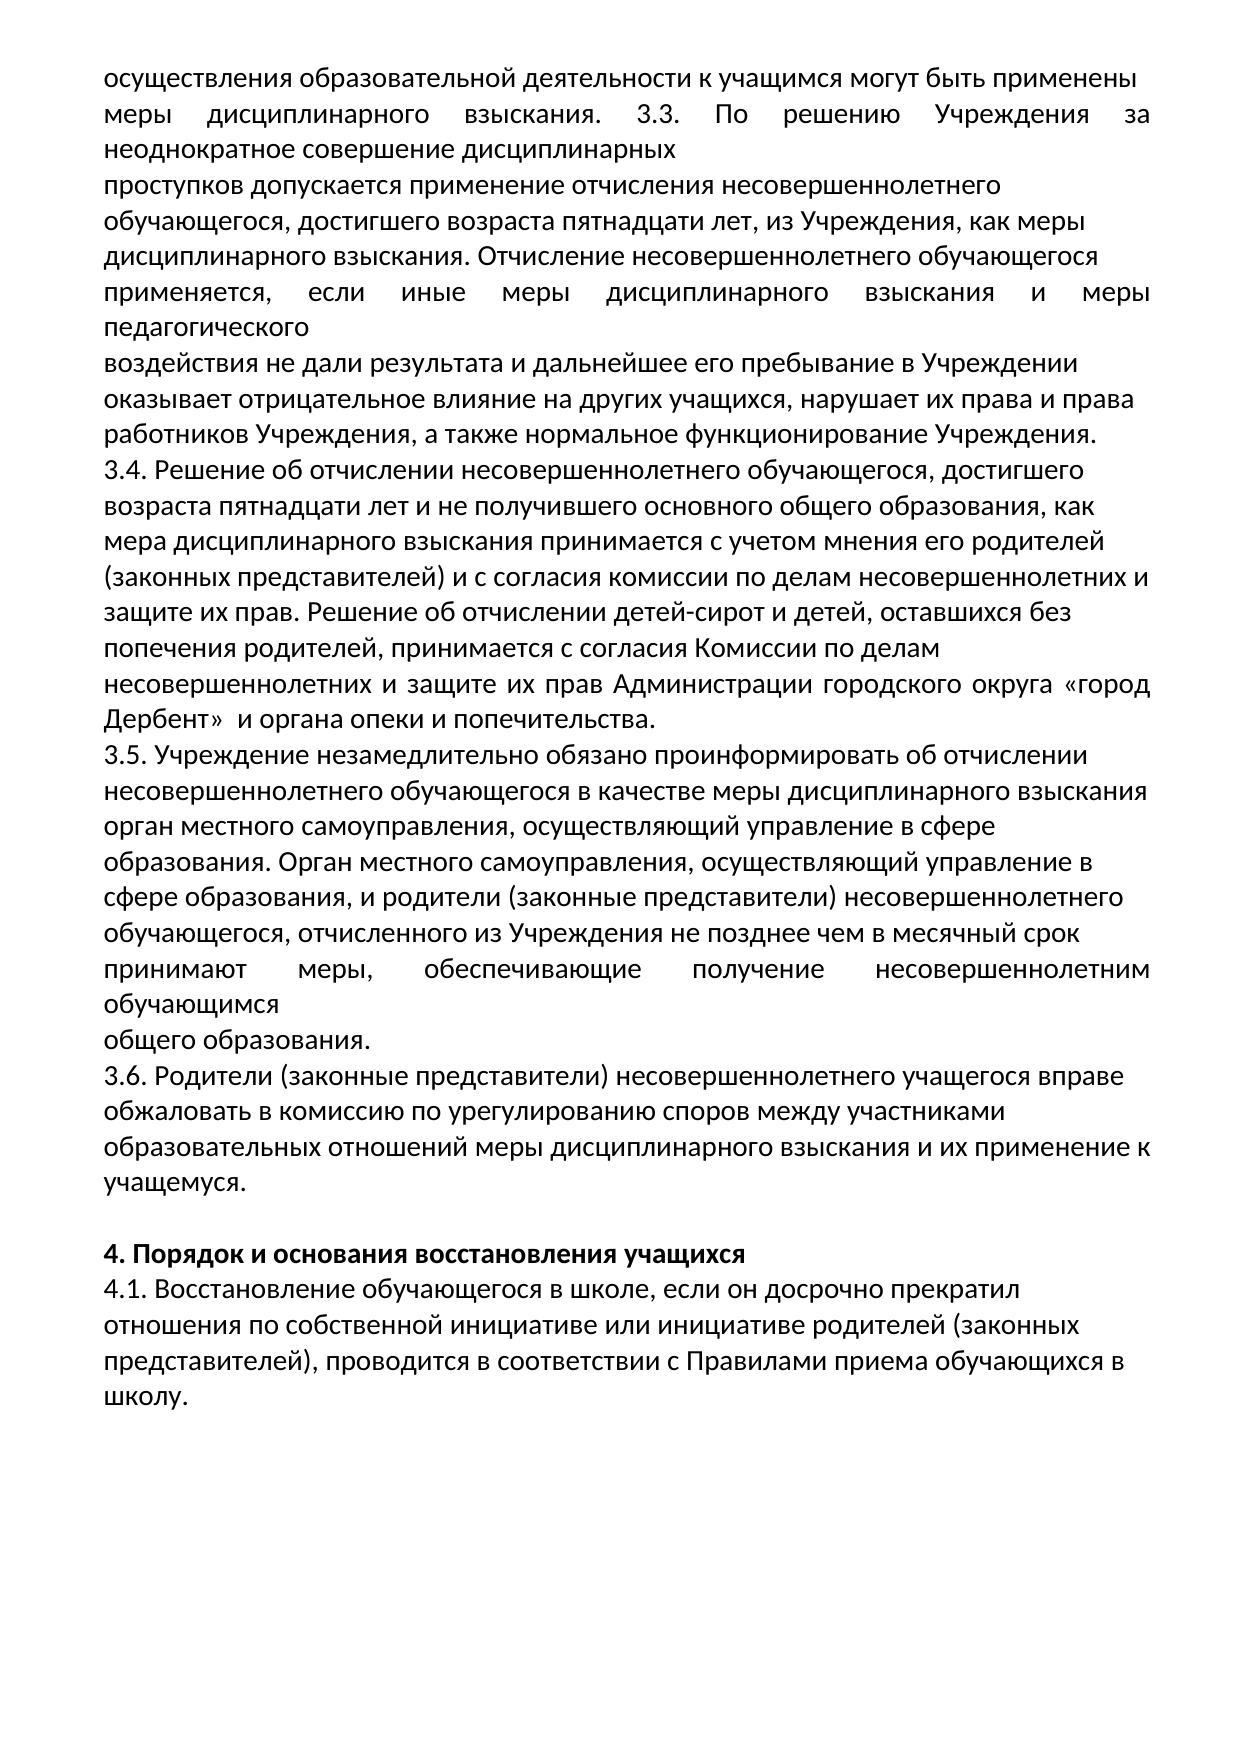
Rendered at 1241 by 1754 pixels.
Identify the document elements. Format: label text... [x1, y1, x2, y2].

text 4.1. Восстановление обучающегося в школе, если он досрочно прекратил [103, 1270, 1152, 1306]
text школу. [103, 1377, 1152, 1413]
text применяется, если иные меры дисциплинарного взыскания и меры педагогического [103, 273, 1152, 344]
text обучающегося, достигшего возраста пятнадцати лет, из Учреждения, как меры [103, 202, 1152, 237]
text воздействия не дали результата и дальнейшее его пребывание в Учреждении [103, 344, 1152, 380]
text попечения родителей, принимается с согласия Комиссии по делам [103, 629, 1152, 665]
text принимают меры, обеспечивающие получение несовершеннолетним обучающимся [103, 950, 1152, 1021]
text образовательных отношений меры дисциплинарного взыскания и их применение к [103, 1128, 1152, 1163]
text 4. Порядок и основания восстановления учащихся [103, 1235, 1152, 1270]
text возраста пятнадцати лет и не получившего основного общего образования, как [103, 487, 1152, 522]
text общего образования. [103, 1021, 1152, 1057]
text осуществления образовательной деятельности к учащимся могут быть применены [103, 59, 1152, 95]
text защите их прав. Решение об отчислении детей-сирот и детей, оставшихся без [103, 593, 1152, 629]
text несовершеннолетних и защите их прав Администрации городского округа «город Дербент» и органа опеки и попечительства. [103, 665, 1152, 736]
text отношения по собственной инициативе или инициативе родителей (законных [103, 1306, 1152, 1342]
text образования. Орган местного самоуправления, осуществляющий управление в [103, 843, 1152, 878]
text представителей), проводится в соответствии с Правилами приема обучающихся в [103, 1342, 1152, 1377]
text обжаловать в комиссию по урегулированию споров между участниками [103, 1092, 1152, 1128]
text сфере образования, и родители (законные представители) несовершеннолетнего [103, 878, 1152, 914]
text мера дисциплинарного взыскания принимается с учетом мнения его родителей [103, 522, 1152, 558]
text 3.5. Учреждение незамедлительно обязано проинформировать об отчислении [103, 736, 1152, 772]
text меры дисциплинарного взыскания. 3.3. По решению Учреждения за неоднократное совершение дисциплинарных [103, 95, 1152, 166]
text учащемуся. [103, 1163, 1152, 1199]
text обучающегося, отчисленного из Учреждения не позднее чем в месячный срок [103, 914, 1152, 950]
text (законных представителей) и с согласия комиссии по делам несовершеннолетних и [103, 558, 1152, 593]
text 3.6. Родители (законные представители) несовершеннолетнего учащегося вправе [103, 1057, 1152, 1092]
text несовершеннолетнего обучающегося в качестве меры дисциплинарного взыскания [103, 772, 1152, 807]
text дисциплинарного взыскания. Отчисление несовершеннолетнего обучающегося [103, 237, 1152, 273]
text работников Учреждения, а также нормальное функционирование Учреждения. [103, 415, 1152, 451]
text оказывает отрицательное влияние на других учащихся, нарушает их права и права [103, 380, 1152, 415]
text 3.4. Решение об отчислении несовершеннолетнего обучающегося, достигшего [103, 451, 1152, 487]
text орган местного самоуправления, осуществляющий управление в сфере [103, 807, 1152, 843]
text проступков допускается применение отчисления несовершеннолетнего [103, 166, 1152, 202]
